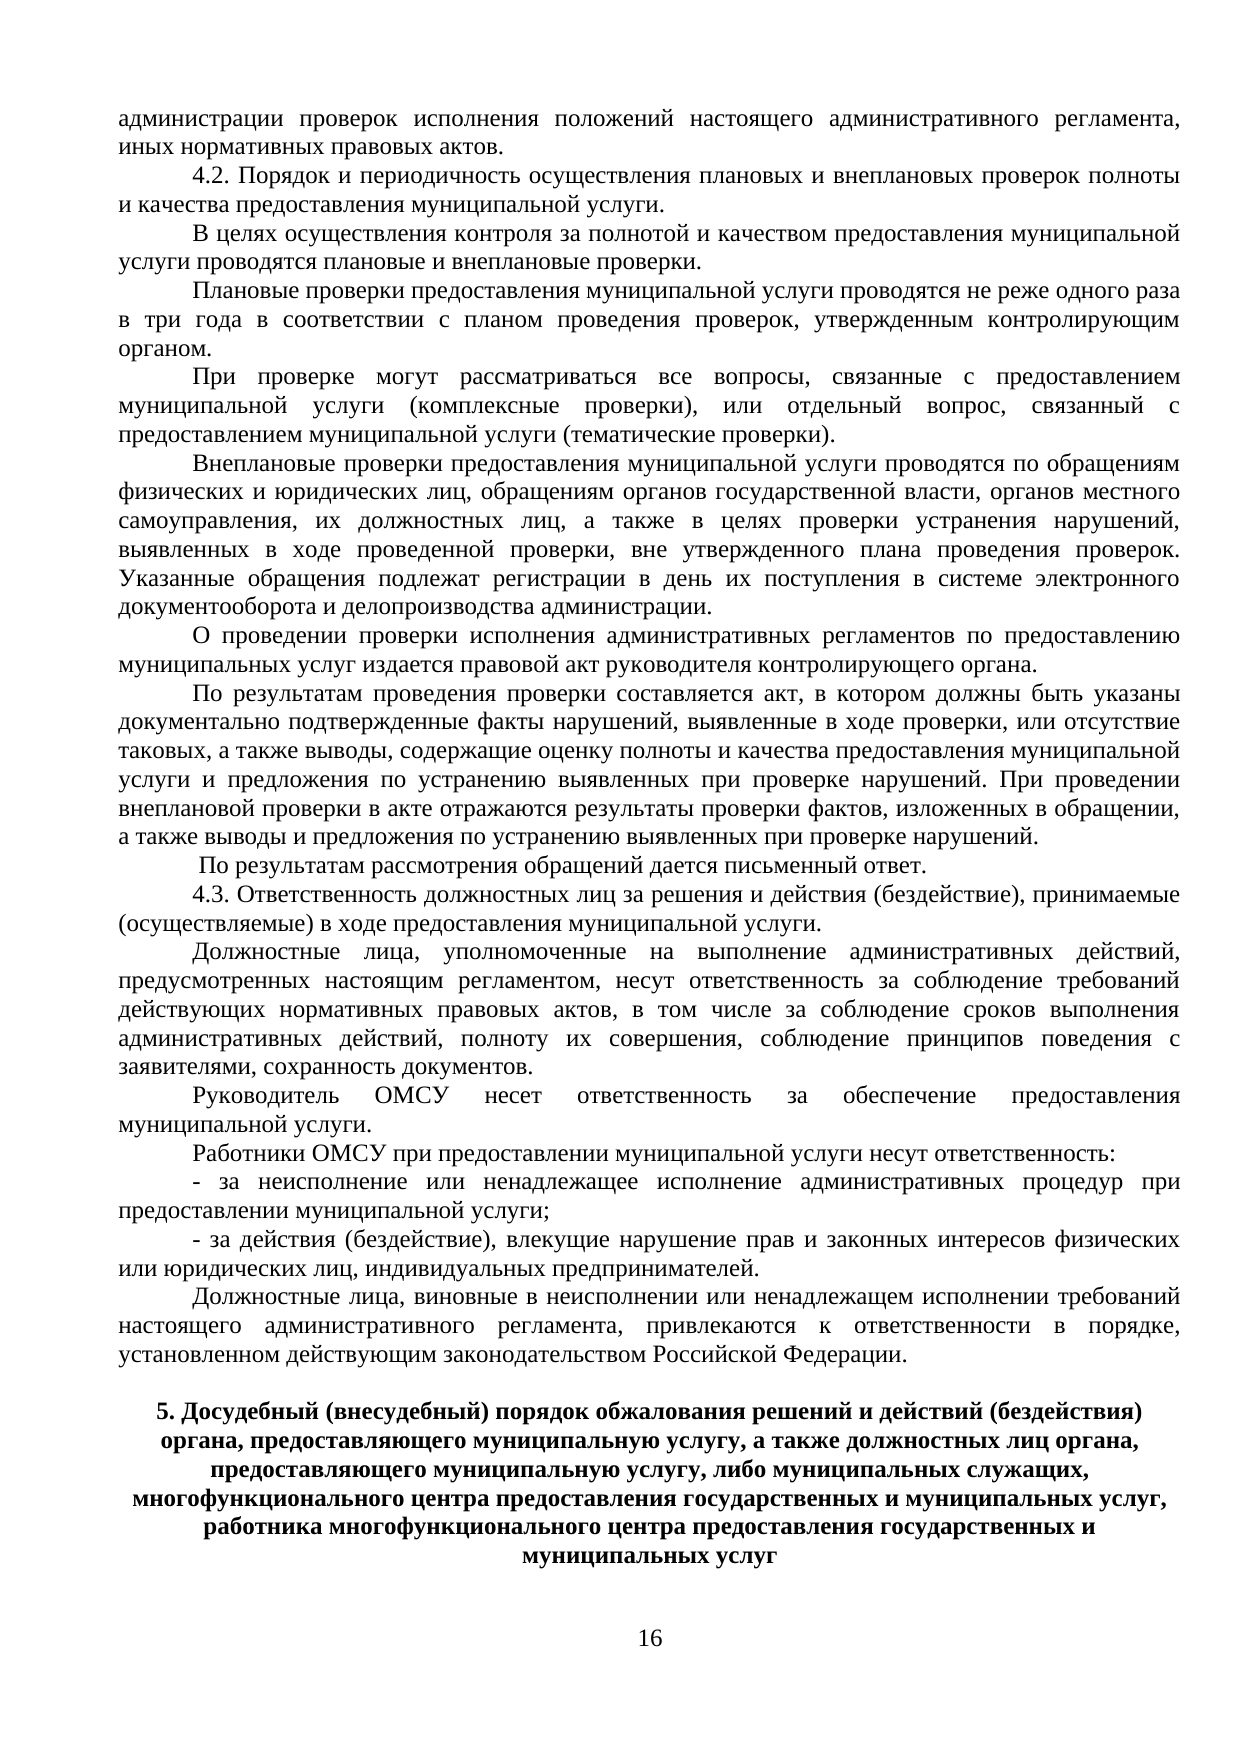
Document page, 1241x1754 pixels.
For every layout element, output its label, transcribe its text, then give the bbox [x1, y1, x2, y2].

title По результатам проведения проверки составляется акт, в котором должны быть указаны документально подтвержденные факты нарушений, выявленные в ходе проверки, или отсутствие таковых, а также выводы, содержащие оценку полноты и качества предоставления муниципальной услуги и предложения по устранению выявленных при проверке нарушений. При проведении внеплановой проверки в акте отражаются результаты проверки фактов, изложенных в обращении, а также выводы и предложения по устранению выявленных при проверке нарушений. [118, 678, 1181, 850]
text Руководитель ОМСУ несет ответственность за обеспечение предоставления муниципальной услуги. [118, 1080, 1181, 1138]
title При проверке могут рассматриваться все вопросы, связанные с предоставлением муниципальной услуги (комплексные проверки), или отдельный вопрос, связанный с предоставлением муниципальной услуги (тематические проверки). [118, 361, 1181, 448]
title 4.3. Ответственность должностных лиц за решения и действия (бездействие), принимаемые (осуществляемые) в ходе предоставления муниципальной услуги. [118, 879, 1181, 936]
title В целях осуществления контроля за полнотой и качеством предоставления муниципальной услуги проводятся плановые и внеплановые проверки. [118, 218, 1181, 275]
text - за неисполнение или ненадлежащее исполнение административных процедур при предоставлении муниципальной услуги; [118, 1166, 1181, 1224]
title О проведении проверки исполнения административных регламентов по предоставлению муниципальных услуг издается правовой акт руководителя контролирующего органа. [118, 620, 1181, 678]
subtitle 5. Досудебный (внесудебный) порядок обжалования решений и действий (бездействия) органа, предоставляющего муниципальную услугу, а также должностных лиц органа, предоставляющего муниципальную услугу, либо муниципальных служащих, многофункционального центра предоставления государственных и муниципальных услуг, работника многофункционального центра предоставления государственных и муниципальных услуг [118, 1396, 1181, 1569]
title Плановые проверки предоставления муниципальной услуги проводятся не реже одного раза в три года в соответствии с планом проведения проверок, утвержденным контролирующим органом. [118, 275, 1181, 361]
text Работники ОМСУ при предоставлении муниципальной услуги несут ответственность: [118, 1138, 1181, 1166]
title 4.2. Порядок и периодичность осуществления плановых и внеплановых проверок полноты и качества предоставления муниципальной услуги. [118, 160, 1181, 218]
title Внеплановые проверки предоставления муниципальной услуги проводятся по обращениям физических и юридических лиц, обращениям органов государственной власти, органов местного самоуправления, их должностных лиц, а также в целях проверки устранения нарушений, выявленных в ходе проведенной проверки, вне утвержденного плана проведения проверок. Указанные обращения подлежат регистрации в день их поступления в системе электронного документооборота и делопроизводства администрации. [118, 448, 1181, 620]
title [118, 103, 1181, 160]
text Должностные лица, уполномоченные на выполнение административных действий, предусмотренных настоящим регламентом, несут ответственность за соблюдение требований действующих нормативных правовых актов, в том числе за соблюдение сроков выполнения административных действий, полноту их совершения, соблюдение принципов поведения с заявителями, сохранность документов. [118, 936, 1181, 1080]
title По результатам рассмотрения обращений дается письменный ответ. [118, 850, 1181, 879]
text Должностные лица, виновные в неисполнении или ненадлежащем исполнении требований настоящего административного регламента, привлекаются к ответственности в порядке, установленном действующим законодательством Российской Федерации. [118, 1281, 1181, 1368]
text - за действия (бездействие), влекущие нарушение прав и законных интересов физических или юридических лиц, индивидуальных предпринимателей. [118, 1224, 1181, 1281]
